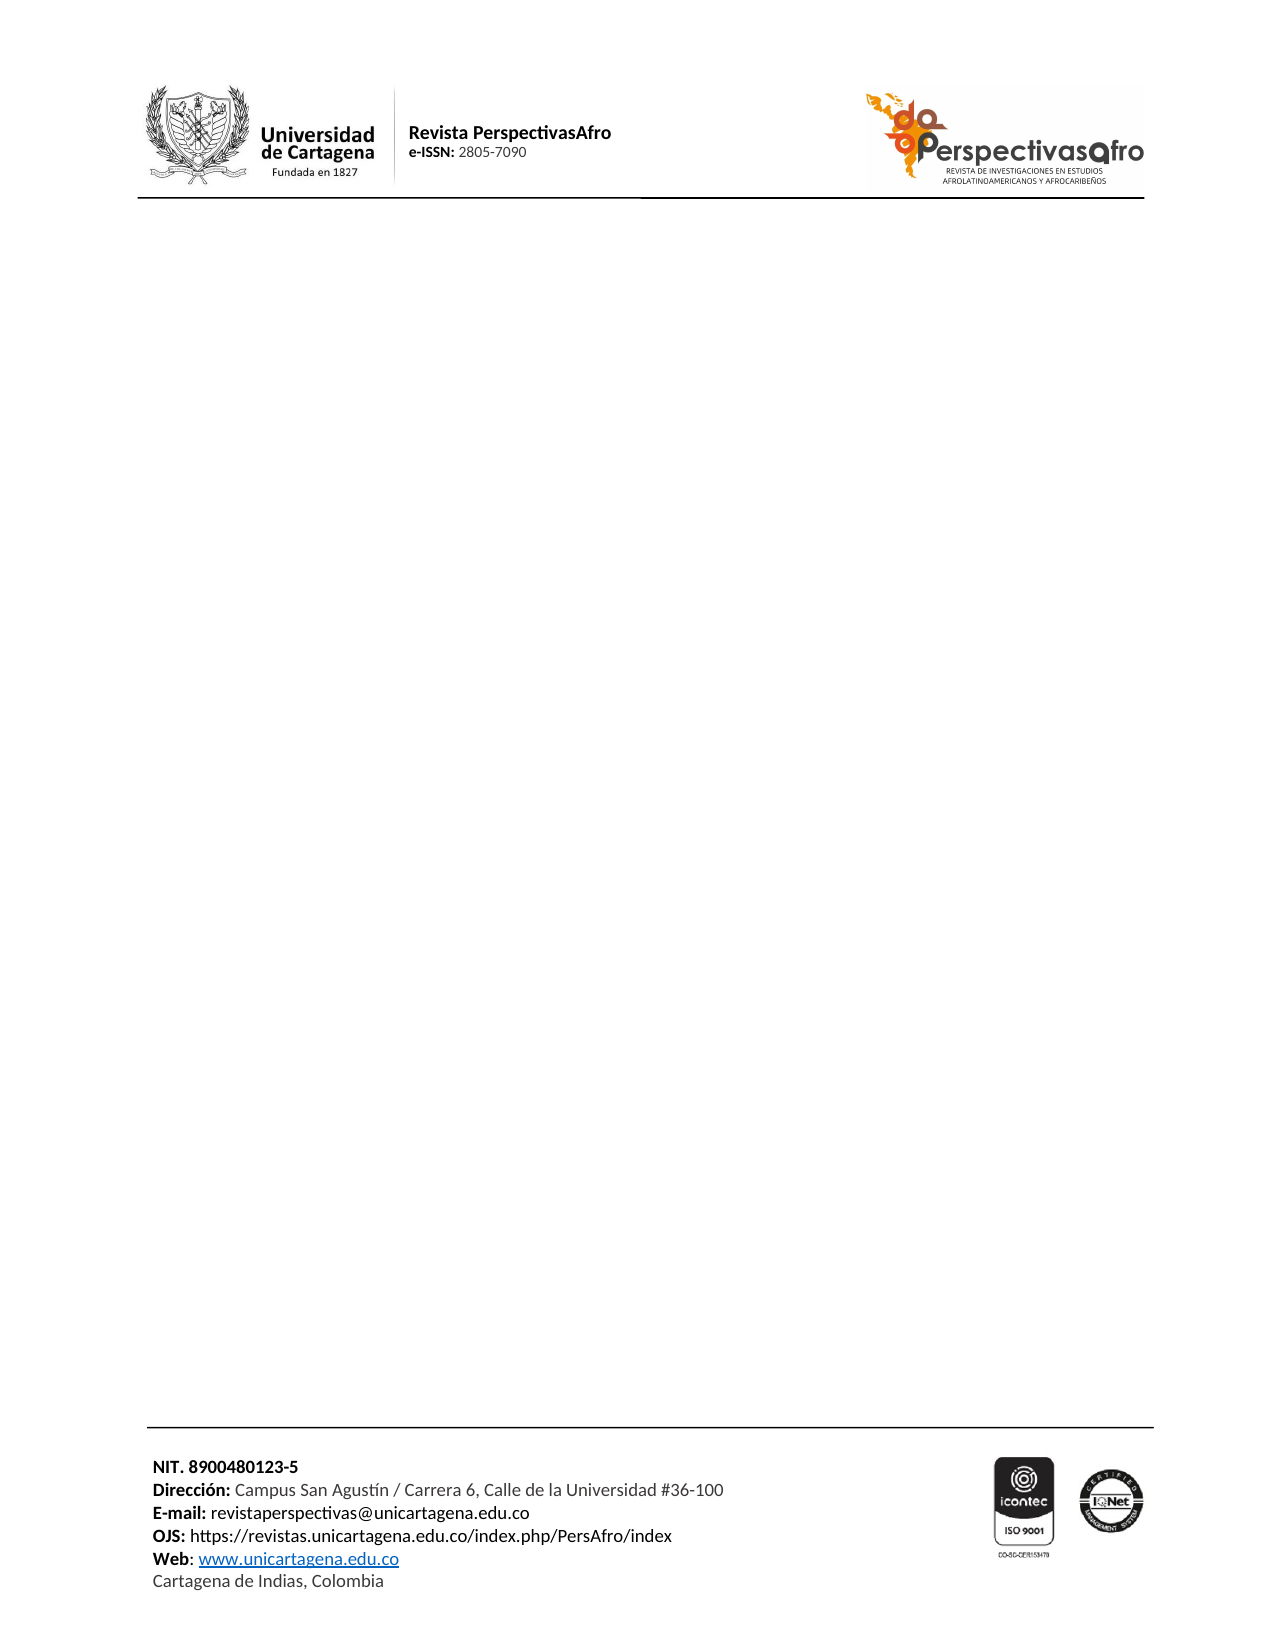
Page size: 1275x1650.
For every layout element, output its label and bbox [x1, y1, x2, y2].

picture [866, 83, 1144, 196]
picture [959, 1448, 1163, 1571]
picture [111, 65, 395, 214]
